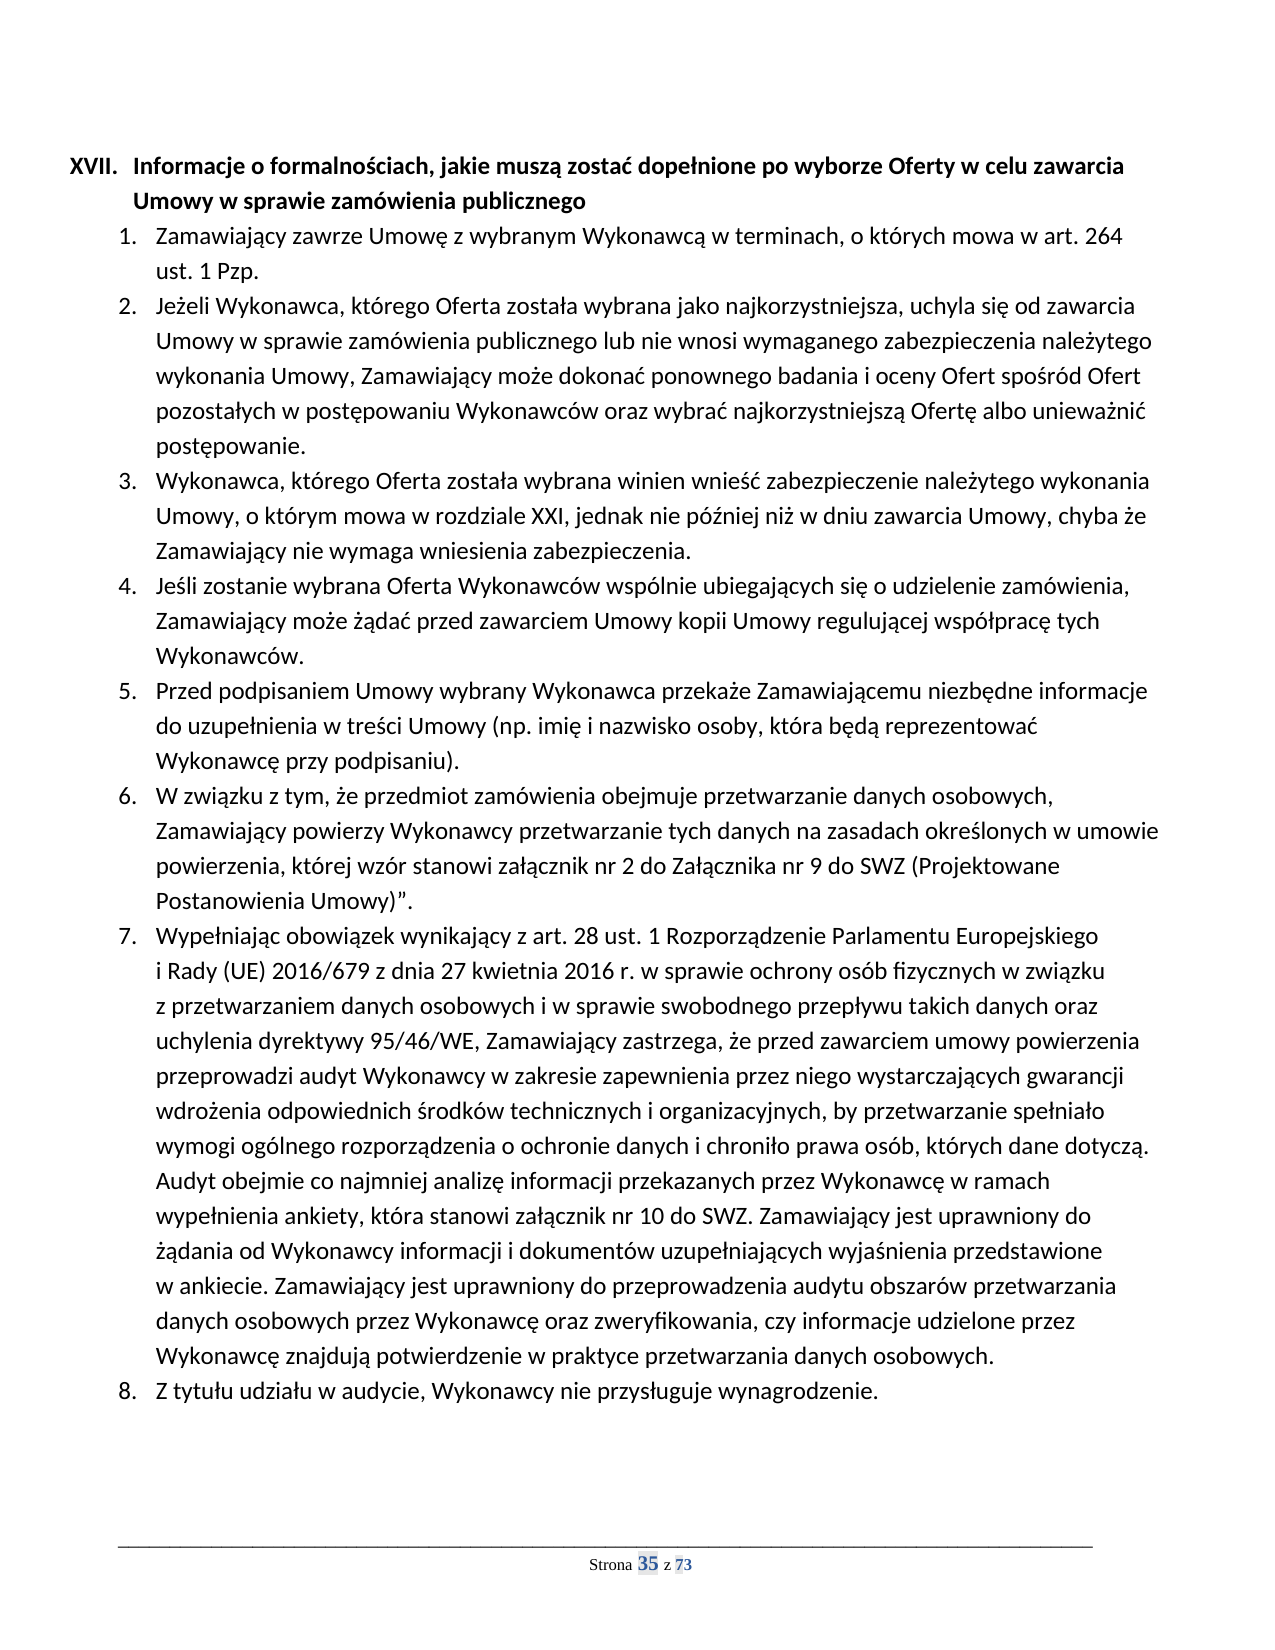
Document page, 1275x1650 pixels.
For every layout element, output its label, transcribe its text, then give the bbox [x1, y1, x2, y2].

list Jeżeli Wykonawca, którego Oferta została wybrana jako najkorzystniejsza, uchyla się od zawarcia Umowy w sprawie zamówienia publicznego lub nie wnosi wymaganego zabezpieczenia należytego wykonania Umowy, Zamawiający może dokonać ponownego badania i oceny Ofert spośród Ofert pozostałych w postępowaniu Wykonawców oraz wybrać najkorzystniejszą Ofertę albo unieważnić postępowanie. [118, 290, 1162, 461]
subtitle Informacje o formalnościach, jakie muszą zostać dopełnione po wyborze Oferty w celu zawarcia Umowy w sprawie zamówienia publicznego [118, 150, 1162, 216]
list Wykonawca, którego Oferta została wybrana winien wnieść zabezpieczenie należytego wykonania Umowy, o którym mowa w rozdziale XXI, jednak nie później niż w dniu zawarcia Umowy, chyba że Zamawiający nie wymaga wniesienia zabezpieczenia. [118, 465, 1162, 566]
list Jeśli zostanie wybrana Oferta Wykonawców wspólnie ubiegających się o udzielenie zamówienia, Zamawiający może żądać przed zawarciem Umowy kopii Umowy regulującej współpracę tych Wykonawców. [118, 570, 1162, 671]
list W związku z tym, że przedmiot zamówienia obejmuje przetwarzanie danych osobowych, Zamawiający powierzy Wykonawcy przetwarzanie tych danych na zasadach określonych w umowie powierzenia, której wzór stanowi załącznik nr 2 do Załącznika nr 9 do SWZ (Projektowane Postanowienia Umowy)”. [118, 780, 1162, 916]
list Przed podpisaniem Umowy wybrany Wykonawca przekaże Zamawiającemu niezbędne informacje do uzupełnienia w treści Umowy (np. imię i nazwisko osoby, która będą reprezentować Wykonawcę przy podpisaniu). [118, 675, 1162, 776]
list Zamawiający zawrze Umowę z wybranym Wykonawcą w terminach, o których mowa w art. 264 ust. 1 Pzp. [118, 220, 1162, 286]
list Wypełniając obowiązek wynikający z art. 28 ust. 1 Rozporządzenie Parlamentu Europejskiego i Rady (UE) 2016/679 z dnia 27 kwietnia 2016 r. w sprawie ochrony osób fizycznych w związku z przetwarzaniem danych osobowych i w sprawie swobodnego przepływu takich danych oraz uchylenia dyrektywy 95/46/WE, Zamawiający zastrzega, że przed zawarciem umowy powierzenia przeprowadzi audyt Wykonawcy w zakresie zapewnienia przez niego wystarczających gwarancji wdrożenia odpowiednich środków technicznych i organizacyjnych, by przetwarzanie spełniało wymogi ogólnego rozporządzenia o ochronie danych i chroniło prawa osób, których dane dotyczą. Audyt obejmie co najmniej analizę informacji przekazanych przez Wykonawcę w ramach wypełnienia ankiety, która stanowi załącznik nr 10 do SWZ. Zamawiający jest uprawniony do żądania od Wykonawcy informacji i dokumentów uzupełniających wyjaśnienia przedstawione w ankiecie. Zamawiający jest uprawniony do przeprowadzenia audytu obszarów przetwarzania danych osobowych przez Wykonawcę oraz zweryfikowania, czy informacje udzielone przez Wykonawcę znajdują potwierdzenie w praktyce przetwarzania danych osobowych. [118, 920, 1162, 1371]
list Z tytułu udziału w audycie, Wykonawcy nie przysługuje wynagrodzenie. [118, 1375, 1162, 1406]
